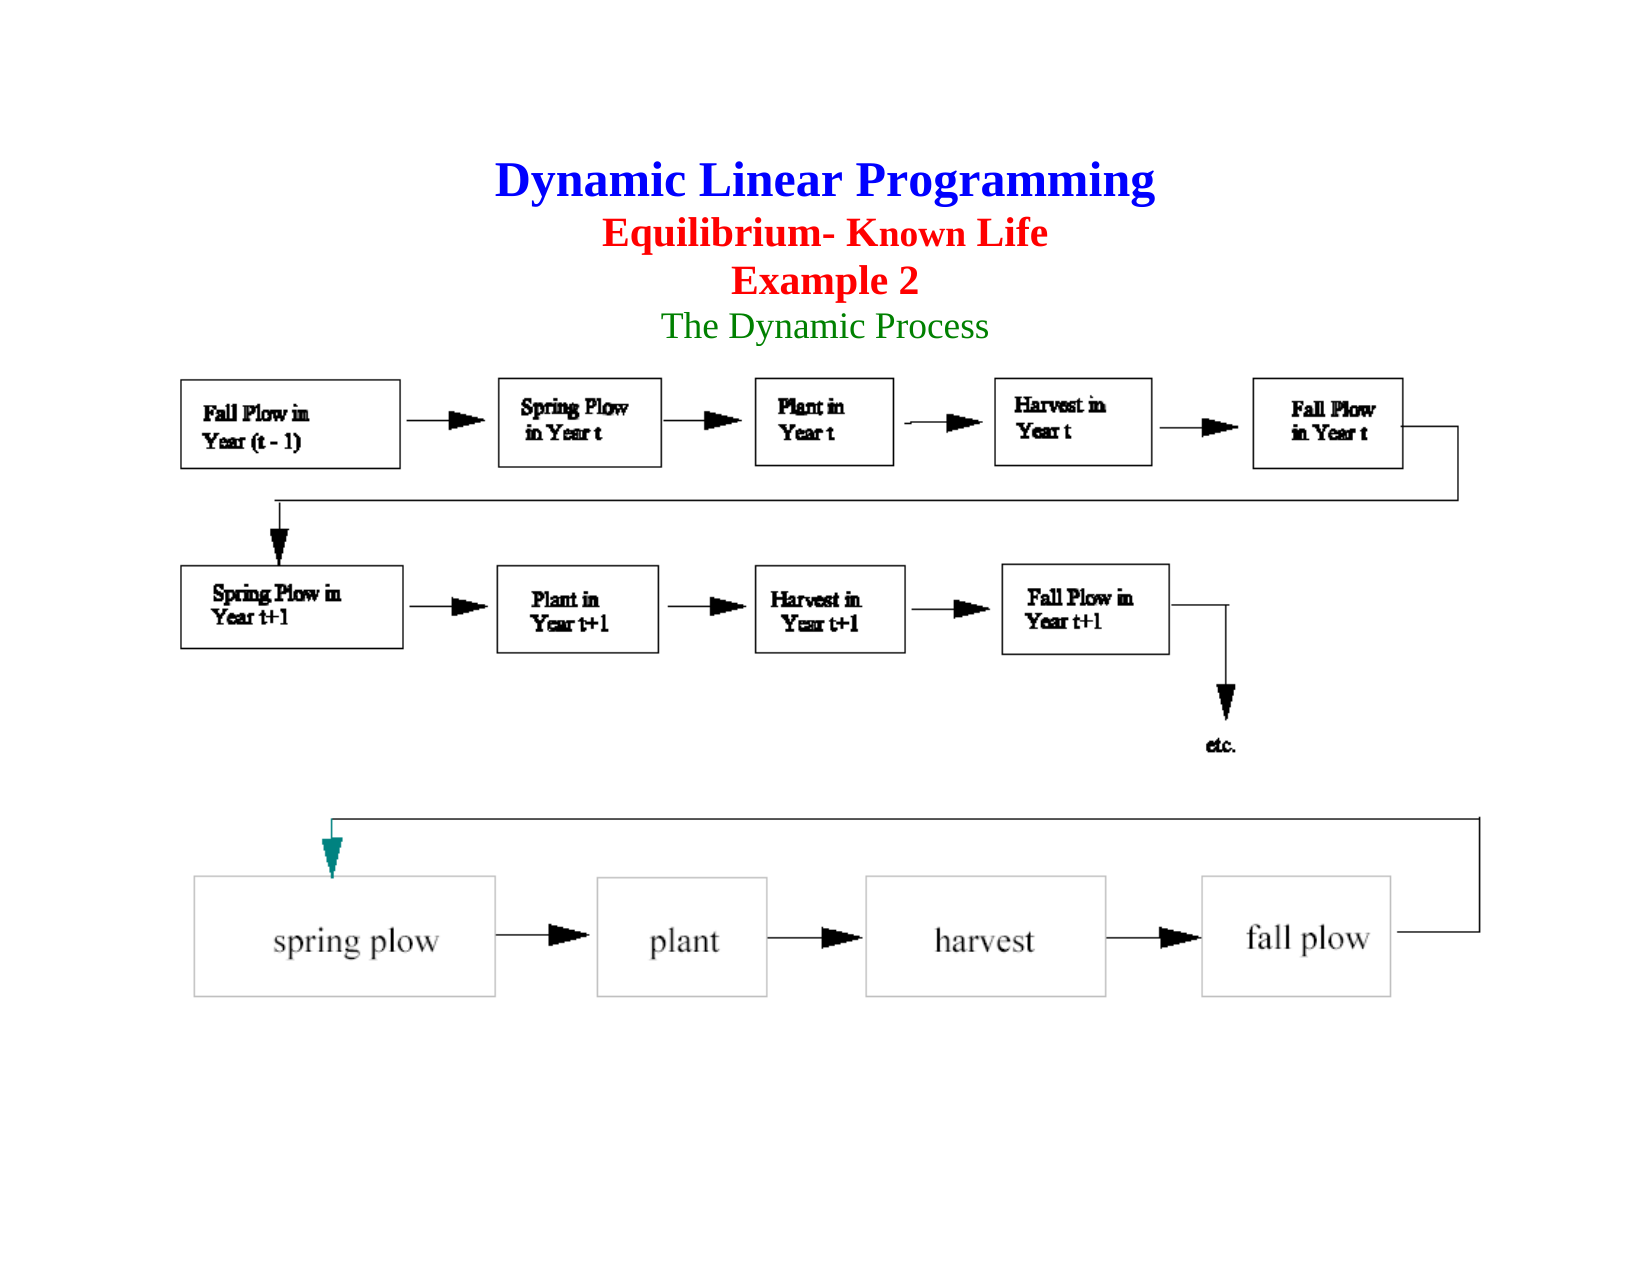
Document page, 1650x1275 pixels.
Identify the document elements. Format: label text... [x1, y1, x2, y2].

title Dynamic Linear Programming [150, 150, 1500, 207]
subtitle The Dynamic Process [150, 303, 1500, 346]
picture [150, 346, 1500, 1018]
text Example 2 [150, 255, 1500, 303]
text Equilibrium- Known Life [150, 207, 1500, 255]
